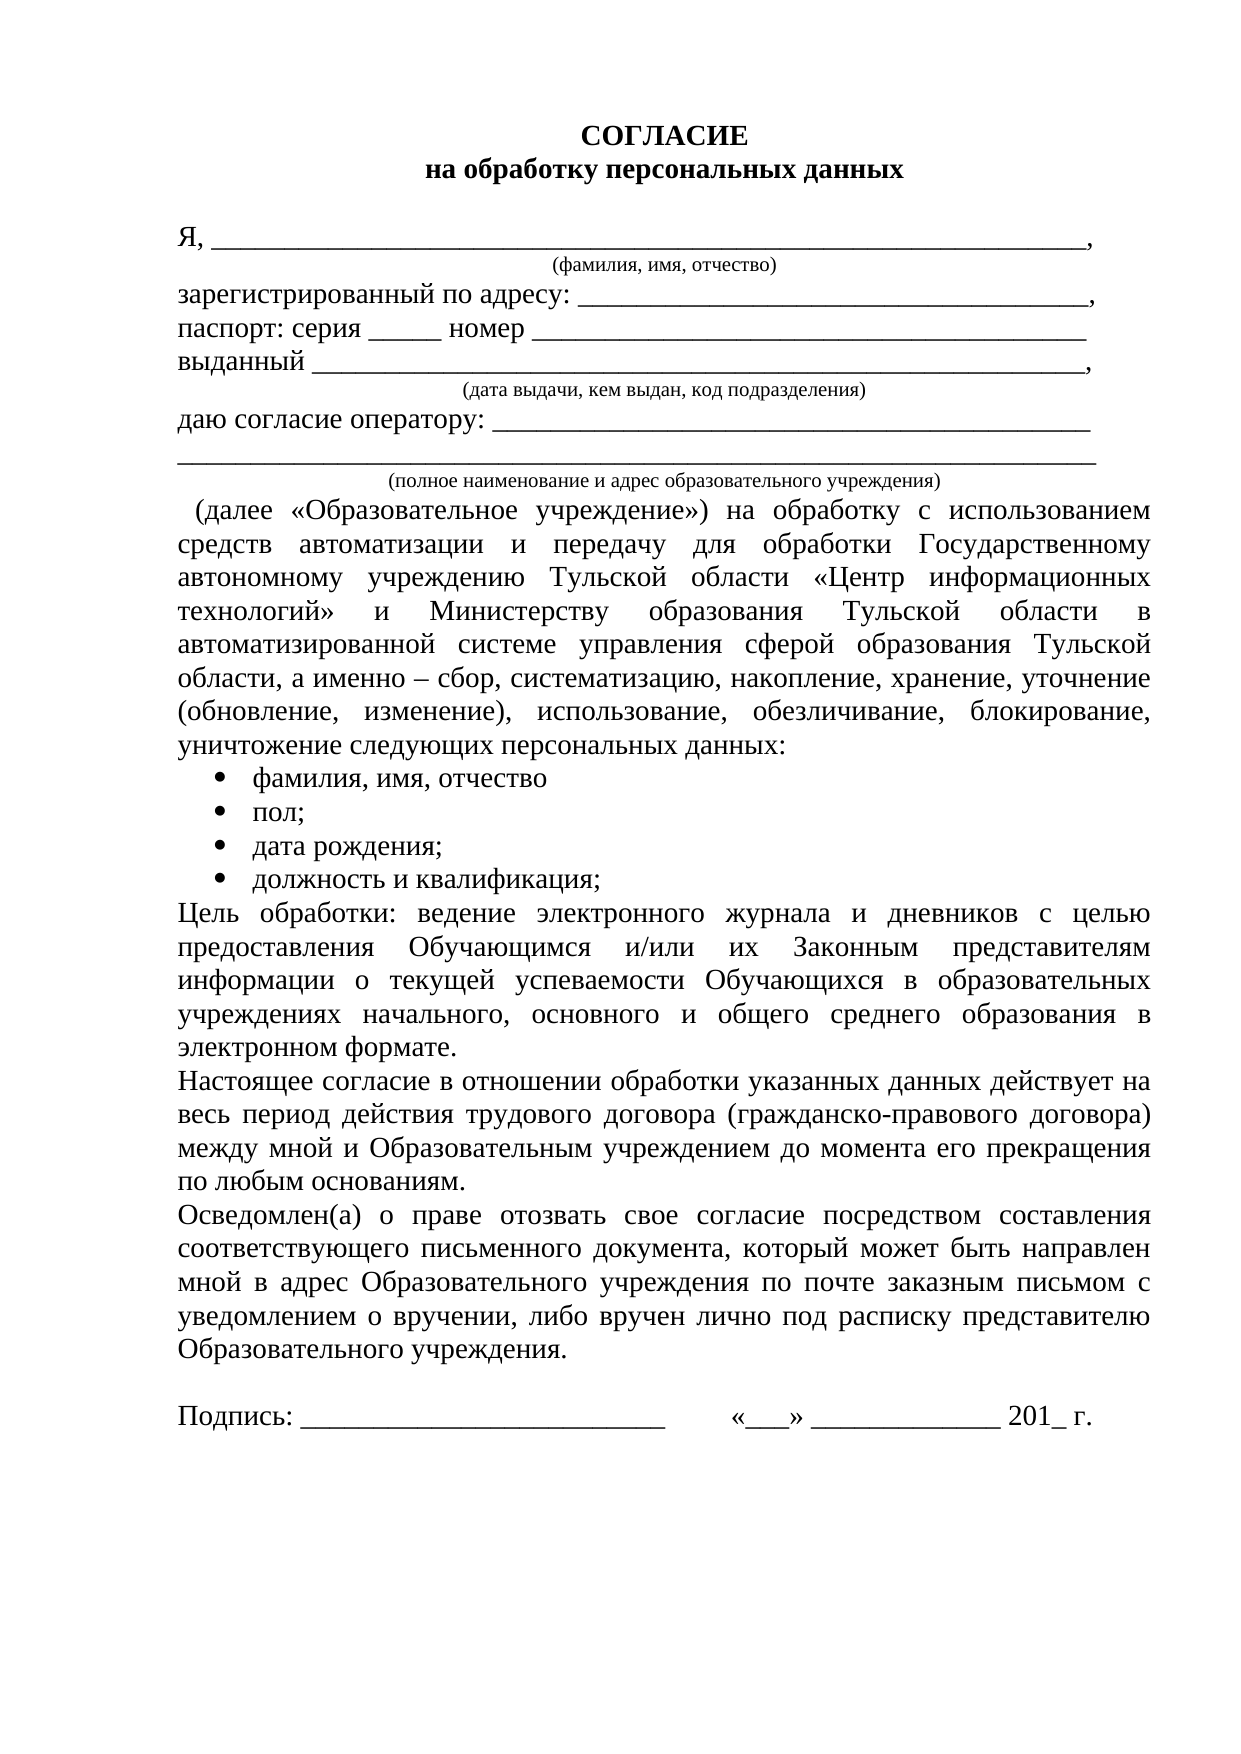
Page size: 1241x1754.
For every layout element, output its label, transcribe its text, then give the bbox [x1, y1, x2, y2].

list пол; [215, 794, 1152, 828]
text (полное наименование и адрес образовательного учреждения) [177, 468, 1152, 492]
text даю согласие оператору: _________________________________________ [177, 401, 1152, 434]
list фамилия, имя, отчество [215, 761, 1152, 794]
text Я, ____________________________________________________________, [177, 219, 1152, 252]
list должность и квалификация; [215, 861, 1152, 895]
list дата рождения; [215, 828, 1152, 861]
text выданный _____________________________________________________, [177, 343, 1152, 377]
text (фамилия, имя, отчество) [177, 252, 1152, 276]
text Подпись: _________________________ «___» _____________ 201_ г. [177, 1398, 1152, 1432]
text Настоящее согласие в отношении обработки указанных данных действует на весь период действия трудового договора (гражданско-правового договора) между мной и Образовательным учреждением до момента его прекращения по любым основаниям. [177, 1063, 1152, 1197]
text зарегистрированный по адресу: ___________________________________, [177, 276, 1152, 310]
text на обработку персональных данных [177, 152, 1152, 185]
text (дата выдачи, кем выдан, код подразделения) [177, 377, 1152, 401]
text _______________________________________________________________ [177, 434, 1152, 468]
text Осведомлен(а) о праве отозвать свое согласие посредством составления соответствующего письменного документа, который может быть направлен мной в адрес Образовательного учреждения по почте заказным письмом с уведомлением о вручении, либо вручен лично под расписку представителю Образовательного учреждения. [177, 1197, 1152, 1365]
text Цель обработки: ведение электронного журнала и дневников с целью предоставления Обучающимся и/или их Законным представителям информации о текущей успеваемости Обучающихся в образовательных учреждениях начального, основного и общего среднего образования в электронном формате. [177, 895, 1152, 1063]
text (далее «Образовательное учреждение») на обработку с использованием средств автоматизации и передачу для обработки Государственному автономному учреждению Тульской области «Центр информационных технологий» и Министерству образования Тульской области в автоматизированной системе управления сферой образования Тульской области, а именно – сбор, систематизацию, накопление, хранение, уточнение (обновление, изменение), использование, обезличивание, блокирование, уничтожение следующих персональных данных: [177, 492, 1152, 761]
text СОГЛАСИЕ [177, 118, 1152, 152]
text паспорт: серия _____ номер ______________________________________ [177, 310, 1152, 343]
